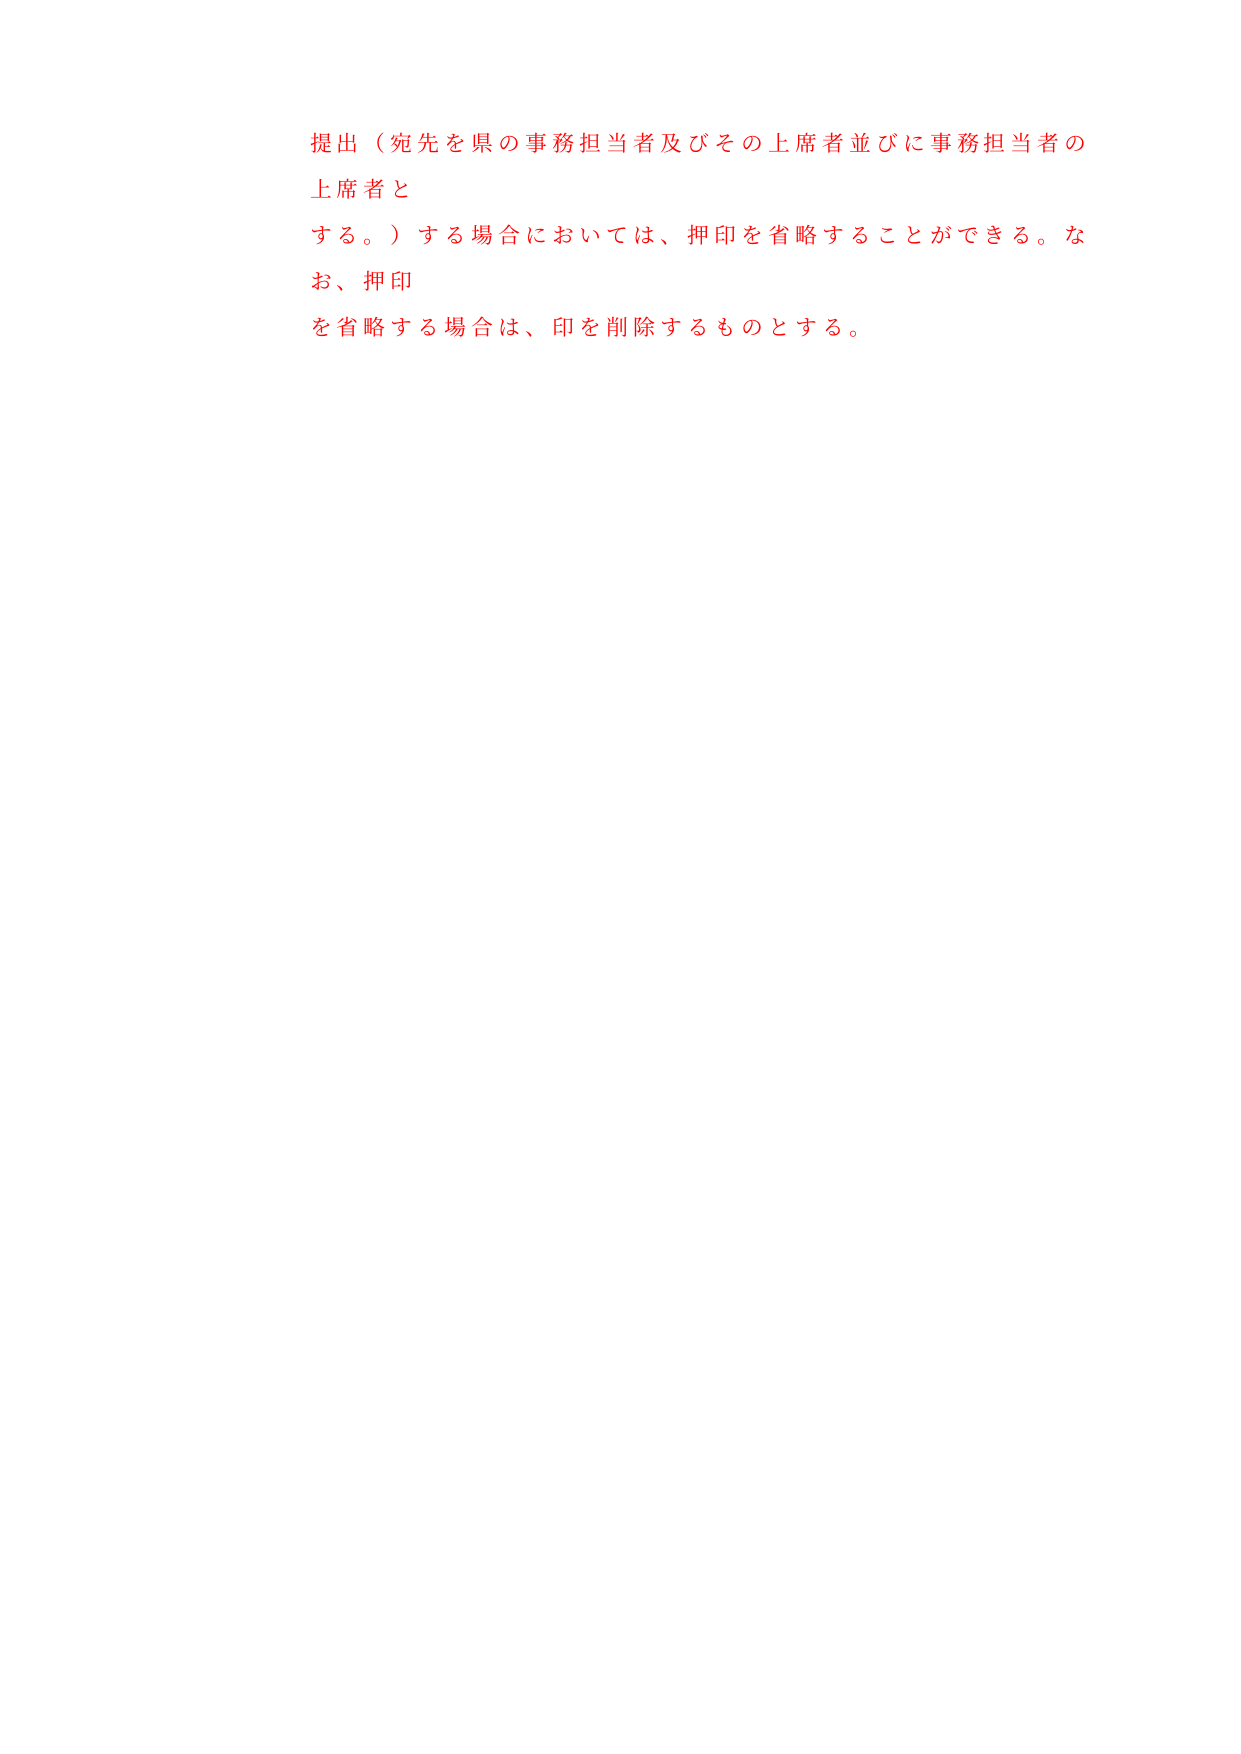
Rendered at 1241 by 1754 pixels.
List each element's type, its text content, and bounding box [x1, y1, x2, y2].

text を省略する場合は、印を削除するものとする。 [296, 303, 1092, 349]
text する。）する場合においては、押印を省略することができる。なお、押印 [296, 211, 1092, 303]
text 提出（宛先を県の事務担当者及びその上席者並びに事務担当者の上席者と [296, 119, 1092, 211]
